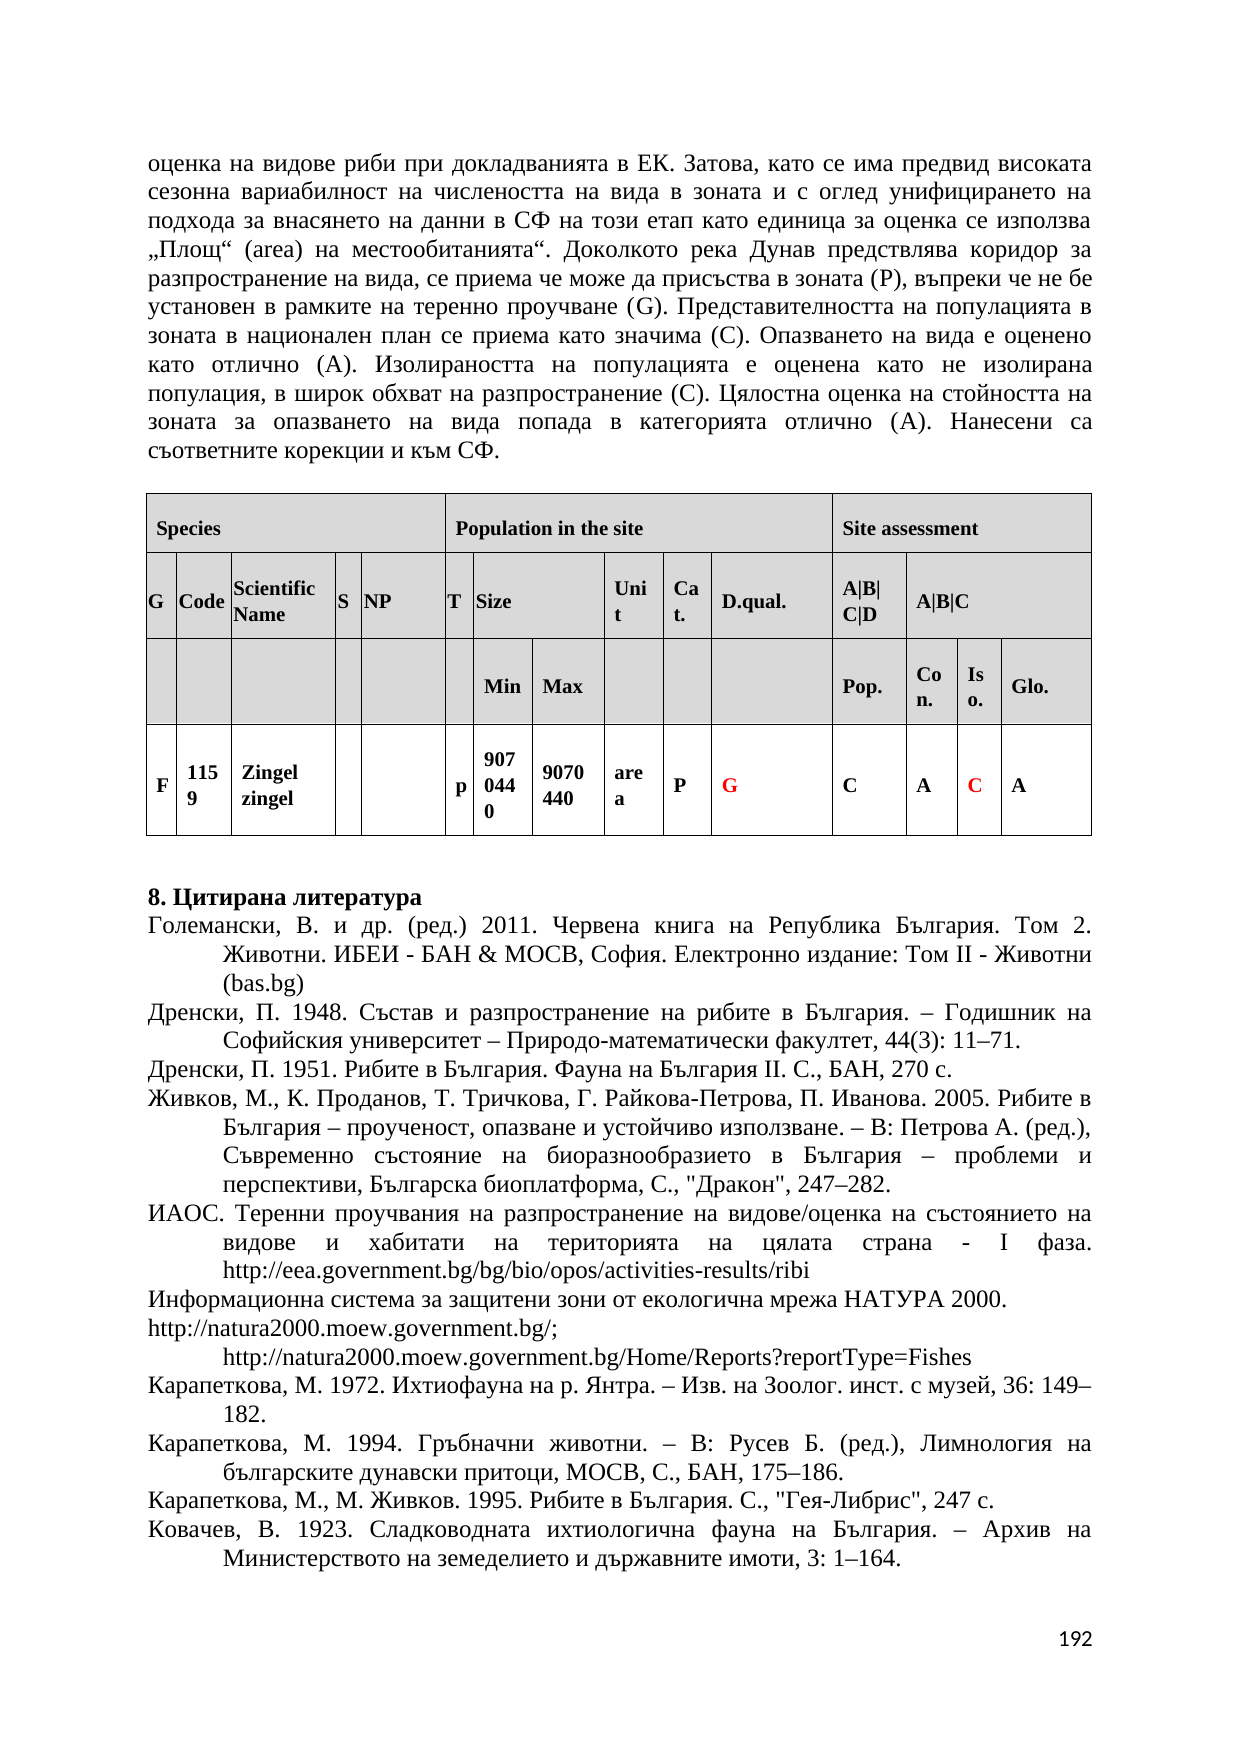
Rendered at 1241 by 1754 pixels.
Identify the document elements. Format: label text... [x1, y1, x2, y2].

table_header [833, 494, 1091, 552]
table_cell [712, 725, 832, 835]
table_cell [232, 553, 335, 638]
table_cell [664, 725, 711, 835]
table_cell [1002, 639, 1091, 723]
text http://natura2000.moew.government.bg/; http://natura2000.moew.government.bg/Home/Reports?reportType=Fishes [148, 1313, 1093, 1370]
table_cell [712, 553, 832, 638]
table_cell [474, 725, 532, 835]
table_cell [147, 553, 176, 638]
text Карапеткова, М. 1994. Гръбначни животни. – В: Русев Б. (ред.), Лимнология на българските дунавски притоци, МОСВ, С., БАН, 175–186. [148, 1428, 1093, 1485]
text ИАОС. Теренни проучвания на разпространение на видове/оценка на състоянието на видове и хабитати на територията на цялата страна - I фаза. http://eea.government.bg/bg/bio/opos/activities-results/ribi [148, 1198, 1093, 1284]
text Карапеткова, М., М. Живков. 1995. Рибите в България. С., "Гея-Либрис", 247 с. [148, 1485, 1093, 1514]
text Ковачев, В. 1923. Сладководната ихтиологична фауна на България. – Архив на Министерството на земеделието и държавните имоти, 3: 1–164. [148, 1514, 1093, 1572]
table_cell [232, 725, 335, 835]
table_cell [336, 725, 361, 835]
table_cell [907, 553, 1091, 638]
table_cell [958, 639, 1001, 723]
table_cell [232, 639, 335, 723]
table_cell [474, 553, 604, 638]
text Дренски, П. 1951. Рибите в България. Фауна на България II. С., БАН, 270 с. [148, 1054, 1093, 1083]
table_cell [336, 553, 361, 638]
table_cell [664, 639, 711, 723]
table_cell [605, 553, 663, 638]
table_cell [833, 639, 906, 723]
text Карапеткова, М. 1972. Ихтиофауна на р. Янтра. – Изв. на Зоолог. инст. с музей, 36: 149–182. [148, 1370, 1093, 1428]
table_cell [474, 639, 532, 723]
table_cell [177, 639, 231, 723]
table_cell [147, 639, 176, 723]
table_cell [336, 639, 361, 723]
text 8. Цитирана литература [148, 882, 1093, 910]
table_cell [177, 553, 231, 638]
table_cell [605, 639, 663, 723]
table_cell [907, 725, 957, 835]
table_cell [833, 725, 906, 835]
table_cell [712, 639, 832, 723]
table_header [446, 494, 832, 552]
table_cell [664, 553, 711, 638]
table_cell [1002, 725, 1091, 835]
text Информационна система за защитени зони от екологична мрежа НАТУРА 2000. [148, 1284, 1093, 1313]
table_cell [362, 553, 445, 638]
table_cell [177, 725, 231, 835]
text Дренски, П. 1948. Състав и разпространение на рибите в България. – Годишник на Софийския университет – Природо-математически факултет, 44(3): 11–71. [148, 997, 1093, 1054]
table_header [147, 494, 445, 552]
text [148, 148, 1093, 464]
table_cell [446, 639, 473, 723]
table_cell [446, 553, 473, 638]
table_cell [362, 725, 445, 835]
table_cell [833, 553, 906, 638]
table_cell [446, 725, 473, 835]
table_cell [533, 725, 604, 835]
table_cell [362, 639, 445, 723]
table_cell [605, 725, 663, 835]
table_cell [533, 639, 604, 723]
text Живков, M., К. Проданов, Т. Тричкова, Г. Райкова-Петрова, П. Иванова. 2005. Рибите в България – проученост, опазване и устойчиво използване. – В: Петрова А. (ред.), Съвременно състояние на биоразнообразието в България – проблеми и перспективи, Българска биоплатформа, С., "Дракон", 247–282. [148, 1083, 1093, 1198]
text Големански, В. и др. (ред.) 2011. Червена книга на Република България. Том 2. Животни. ИБЕИ - БАН & МОСВ, София. Електронно издание: Том II - Животни (bas.bg) [148, 910, 1093, 997]
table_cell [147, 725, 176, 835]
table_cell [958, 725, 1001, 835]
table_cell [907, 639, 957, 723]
